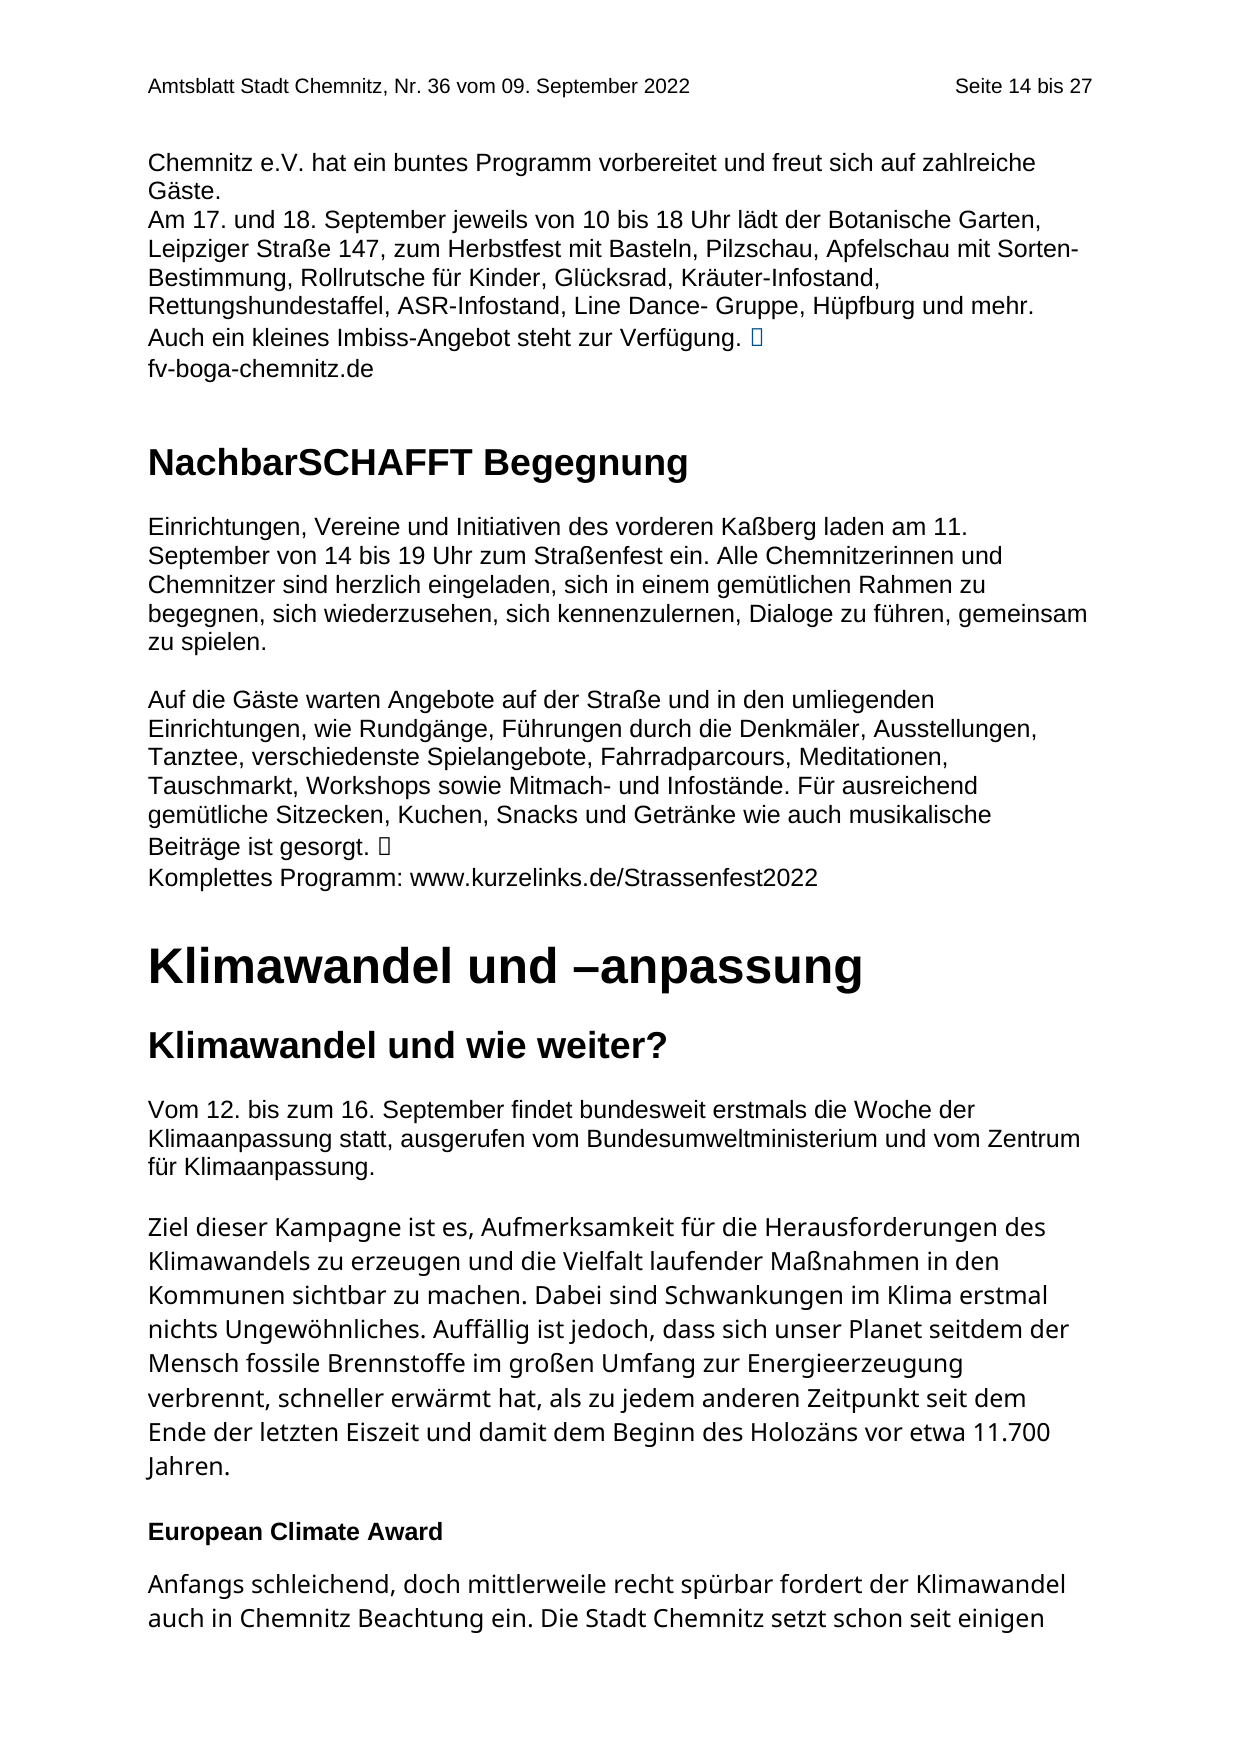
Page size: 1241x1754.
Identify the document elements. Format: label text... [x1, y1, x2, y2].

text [148, 1567, 1093, 1635]
text European Climate Award [148, 1516, 1093, 1545]
text Komplettes Programm: www.kurzelinks.de/Strassenfest2022 [148, 863, 1093, 891]
text fv-boga-chemnitz.de [148, 354, 1093, 383]
text Ziel dieser Kampagne ist es, Aufmerksamkeit für die Herausforderungen des Klimawandels zu erzeugen und die Vielfalt laufender Maßnahmen in den Kommunen sichtbar zu machen. Dabei sind Schwankungen im Klima erstmal nichts Ungewöhnliches. Auffällig ist jedoch, dass sich unser Planet seitdem der Mensch fossile Brennstoffe im großen Umfang zur Energieerzeugung verbrennt, schneller erwärmt hat, als zu jedem anderen Zeitpunkt seit dem Ende der letzten Eiszeit und damit dem Beginn des Holozäns vor etwa 11.700 Jahren. [148, 1210, 1093, 1482]
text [148, 148, 1093, 205]
subtitle Klimawandel und –anpassung [148, 937, 1093, 994]
subtitle NachbarSCHAFFT Begegnung [148, 440, 1093, 483]
text Auf die Gäste warten Angebote auf der Straße und in den umliegenden Einrichtungen, wie Rundgänge, Führungen durch die Denkmäler, Ausstellungen, Tanztee, verschiedenste Spielangebote, Fahrradparcours, Meditationen, Tauschmarkt, Workshops sowie Mitmach- und Infostände. Für ausreichend gemütliche Sitzecken, Kuchen, Snacks und Getränke wie auch musikalische Beiträge ist gesorgt.  [148, 685, 1093, 863]
text Vom 12. bis zum 16. September findet bundesweit erstmals die Woche der Klimaanpassung statt, ausgerufen vom Bundesumweltministerium und vom Zentrum für Klimaanpassung. [148, 1095, 1093, 1181]
text Am 17. und 18. September jeweils von 10 bis 18 Uhr lädt der Botanische Garten, Leipziger Straße 147, zum Herbstfest mit Basteln, Pilzschau, Apfelschau mit Sorten- Bestimmung, Rollrutsche für Kinder, Glücksrad, Kräuter-Infostand, Rettungshundestaffel, ASR-Infostand, Line Dance- Gruppe, Hüpfburg und mehr. Auch ein kleines Imbiss-Angebot steht zur Verfügung.  [148, 205, 1093, 354]
subtitle Klimawandel und wie weiter? [148, 1023, 1093, 1066]
text Einrichtungen, Vereine und Initiativen des vorderen Kaßberg laden am 11. September von 14 bis 19 Uhr zum Straßenfest ein. Alle Chemnitzerinnen und Chemnitzer sind herzlich eingeladen, sich in einem gemütlichen Rahmen zu begegnen, sich wiederzusehen, sich kennenzulernen, Dialoge zu führen, gemeinsam zu spielen. [148, 512, 1093, 656]
